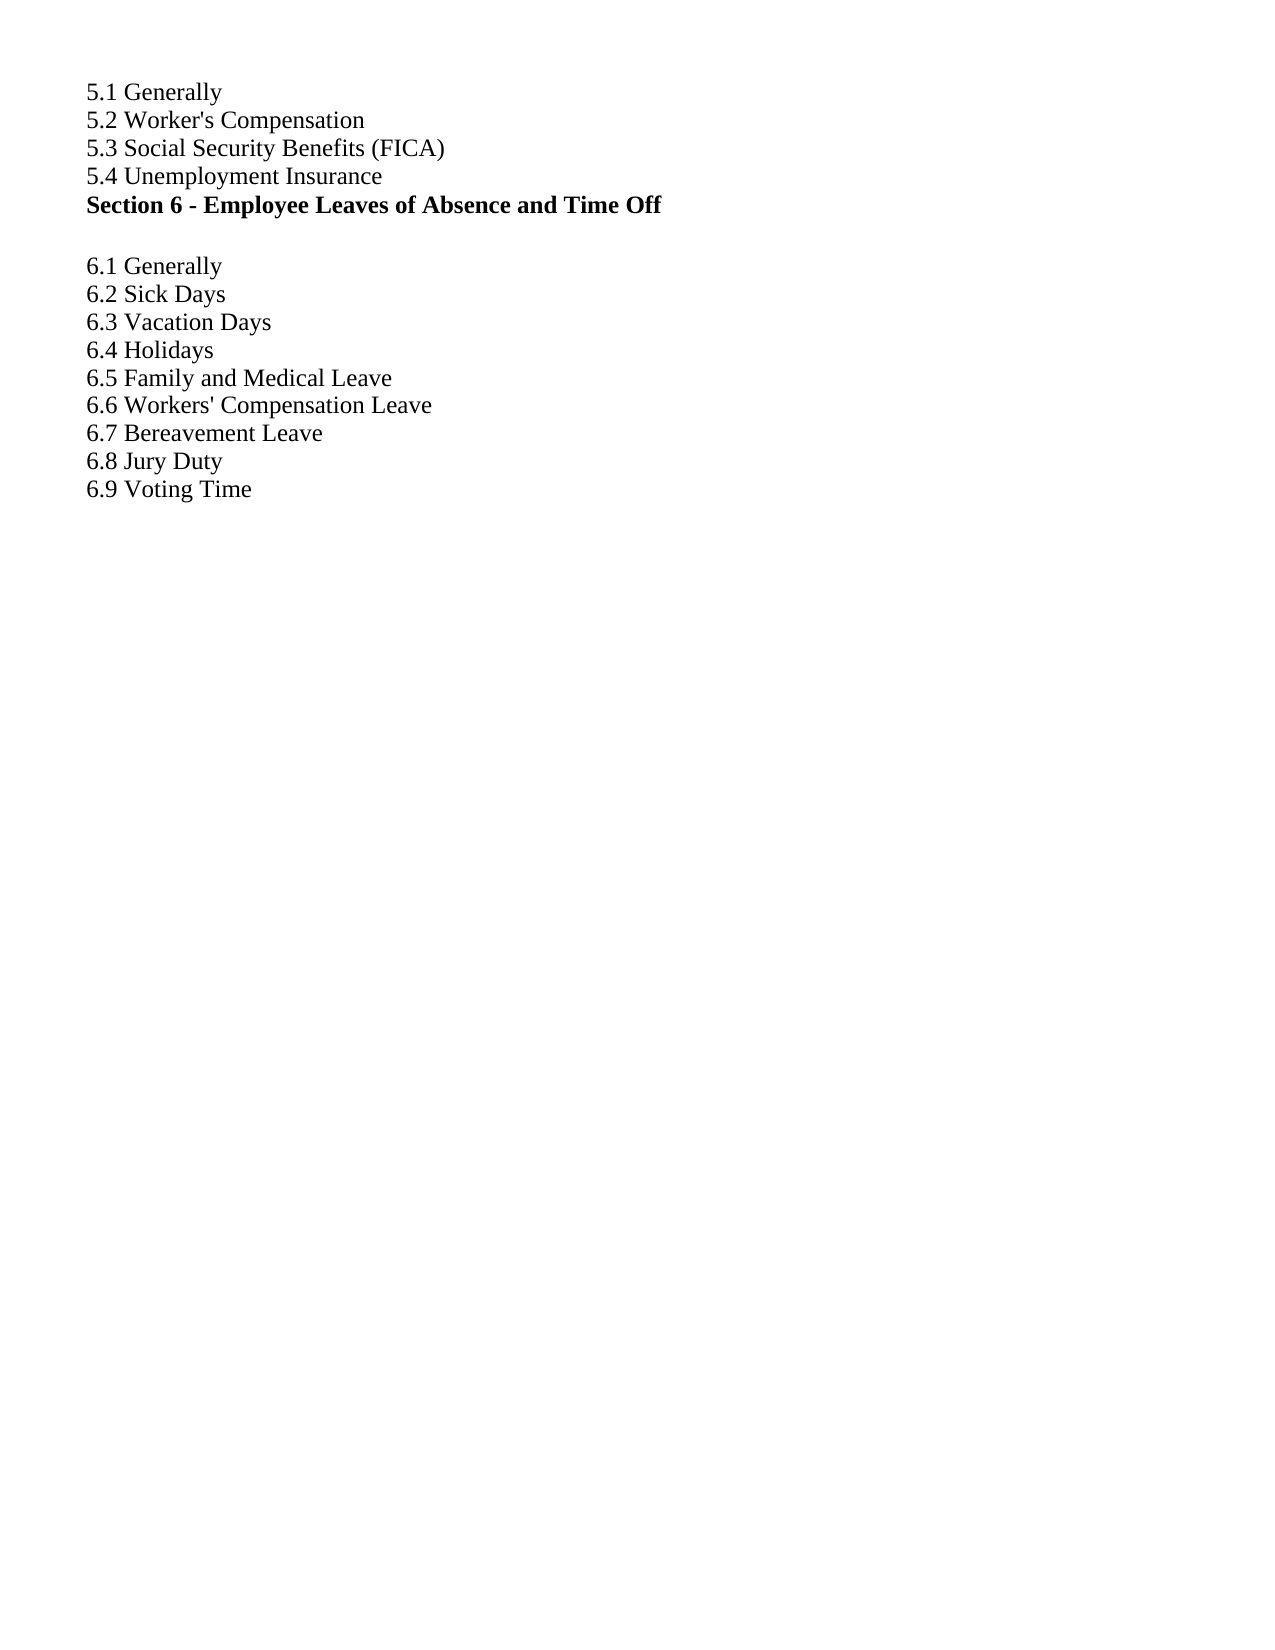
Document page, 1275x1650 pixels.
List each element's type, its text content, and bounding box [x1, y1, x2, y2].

text 6.8 Jury Duty [86, 448, 1181, 475]
text 6.7 Bereavement Leave [86, 420, 1181, 447]
text 6.4 Holidays [86, 336, 1181, 364]
text 6.2 Sick Days [86, 280, 1181, 308]
text 6.9 Voting Time [86, 476, 1181, 503]
text 6.1 Generally [86, 252, 1181, 280]
text 6.6 Workers' Compensation Leave [86, 392, 1181, 419]
text 5.2 Worker's Compensation [86, 106, 1181, 134]
text 5.3 Social Security Benefits (FICA) [86, 134, 1181, 162]
subtitle Section 6 - Employee Leaves of Absence and Time Off [86, 190, 1181, 219]
text 6.5 Family and Medical Leave [86, 364, 1181, 392]
text 5.1 Generally [86, 78, 1181, 106]
text 6.3 Vacation Days [86, 308, 1181, 336]
text 5.4 Unemployment Insurance [86, 162, 1181, 190]
